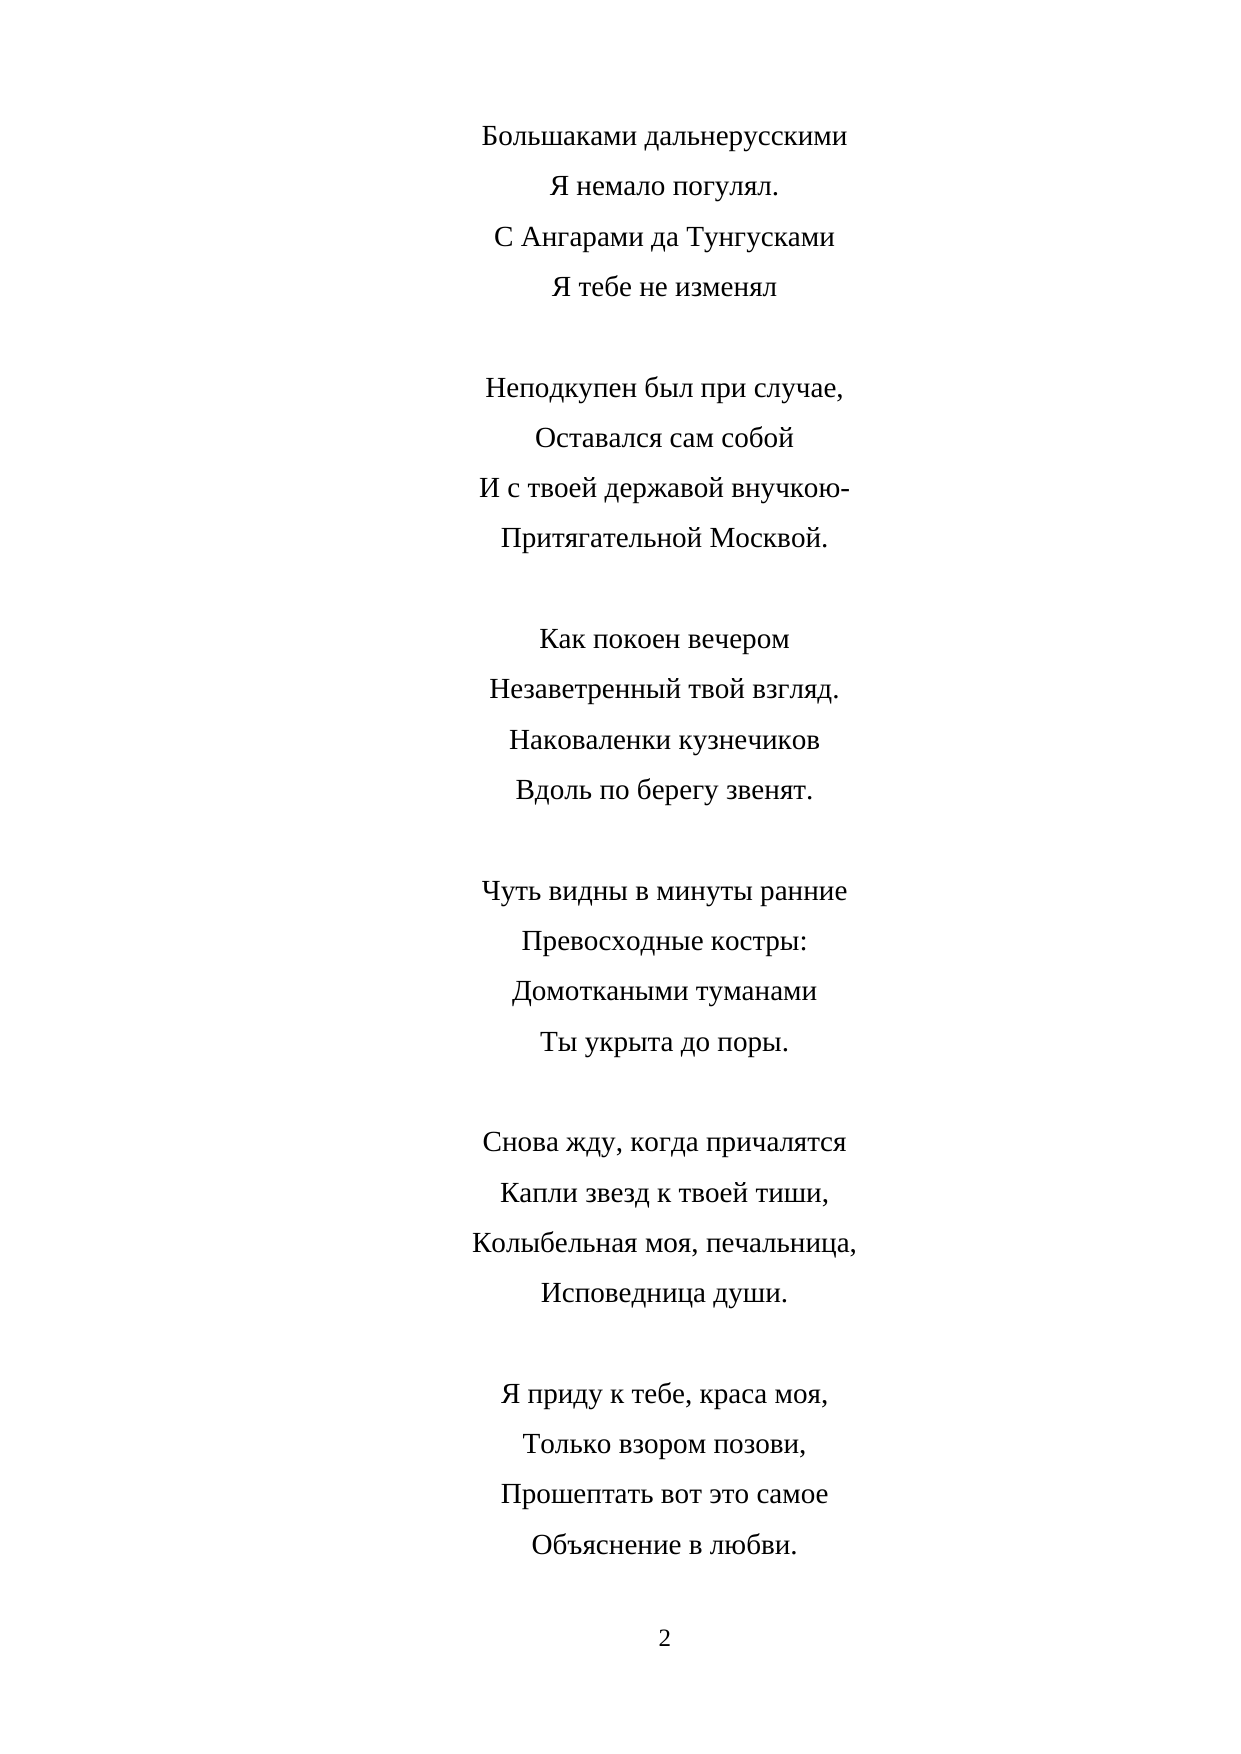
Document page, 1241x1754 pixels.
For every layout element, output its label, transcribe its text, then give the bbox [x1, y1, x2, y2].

text С Ангарами да Тунгусками [177, 219, 1152, 252]
text Как покоен вечером [177, 621, 1152, 655]
text Оставался сам собой [177, 420, 1152, 453]
text Домоткаными туманами [177, 973, 1152, 1007]
text Исповедница души. [177, 1275, 1152, 1309]
text Я приду к тебе, краса моя, [177, 1376, 1152, 1409]
text Чуть видны в минуты ранние [177, 873, 1152, 906]
text Я тебе не изменял [177, 269, 1152, 303]
text Ты укрыта до поры. [177, 1024, 1152, 1057]
text Наковаленки кузнечиков [177, 722, 1152, 755]
text И с твоей державой внучкою- [177, 470, 1152, 504]
text Неподкупен был при случае, [177, 370, 1152, 403]
text Незаветренный твой взгляд. [177, 672, 1152, 705]
text Только взором позови, [177, 1426, 1152, 1460]
text Большаками дальнерусскими [177, 118, 1152, 152]
text Объяснение в любви. [177, 1527, 1152, 1560]
text Притягательной Москвой. [177, 521, 1152, 554]
text Снова жду, когда причалятся [177, 1124, 1152, 1158]
text Прошептать вот это самое [177, 1477, 1152, 1510]
text Вдоль по берегу звенят. [177, 772, 1152, 806]
text Превосходные костры: [177, 923, 1152, 957]
text Капли звезд к твоей тиши, [177, 1175, 1152, 1208]
text Я немало погулял. [177, 168, 1152, 202]
text Колыбельная моя, печальница, [177, 1225, 1152, 1258]
